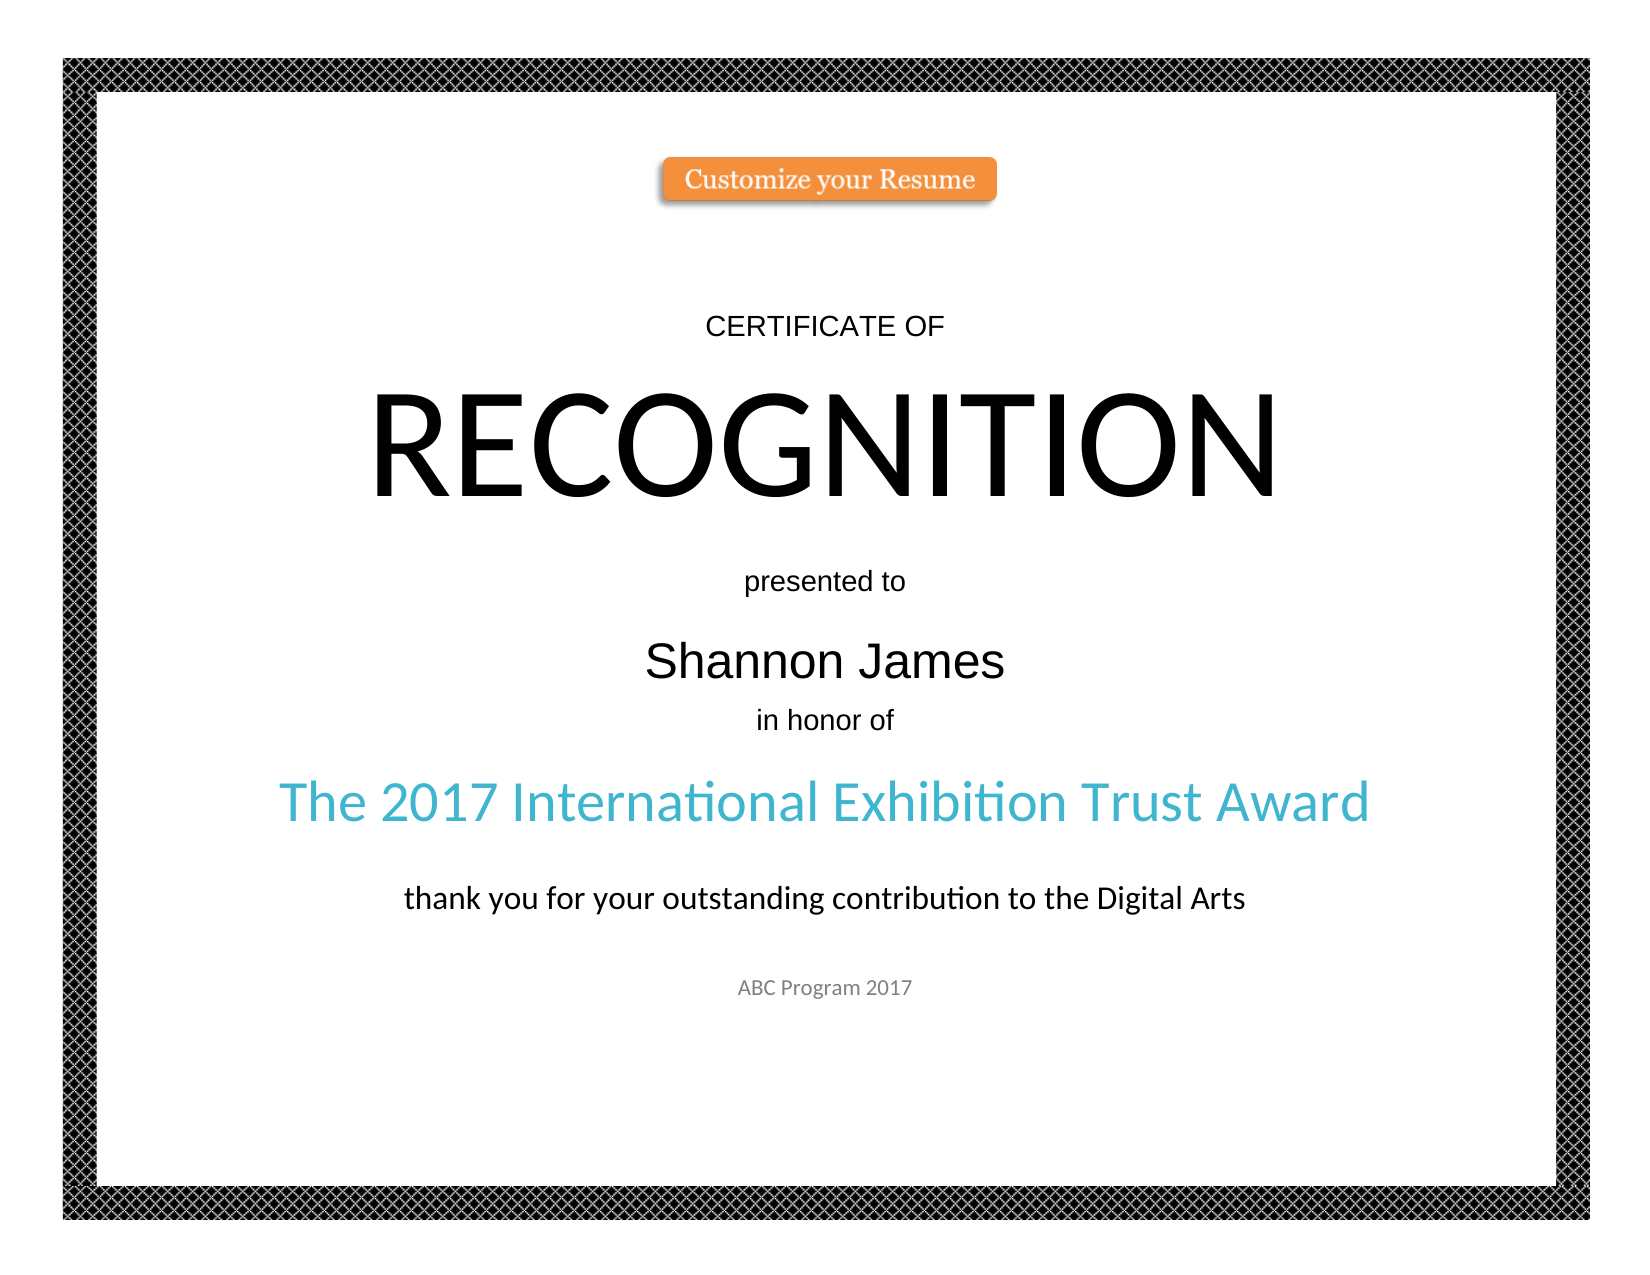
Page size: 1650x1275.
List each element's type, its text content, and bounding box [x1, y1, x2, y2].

text CERTIFICATE OF [150, 309, 1500, 343]
text presented to [150, 564, 1500, 597]
picture [62, 58, 1590, 1220]
text thank you for your outstanding contribution to the Digital Arts [319, 877, 1331, 917]
text in honor of [150, 703, 1500, 737]
text Shannon James [150, 631, 1500, 688]
text ABC Program 2017 [150, 973, 1500, 1001]
text The 2017 International Exhibition Trust Award [150, 765, 1500, 836]
text RECOGNITION [150, 343, 1500, 536]
